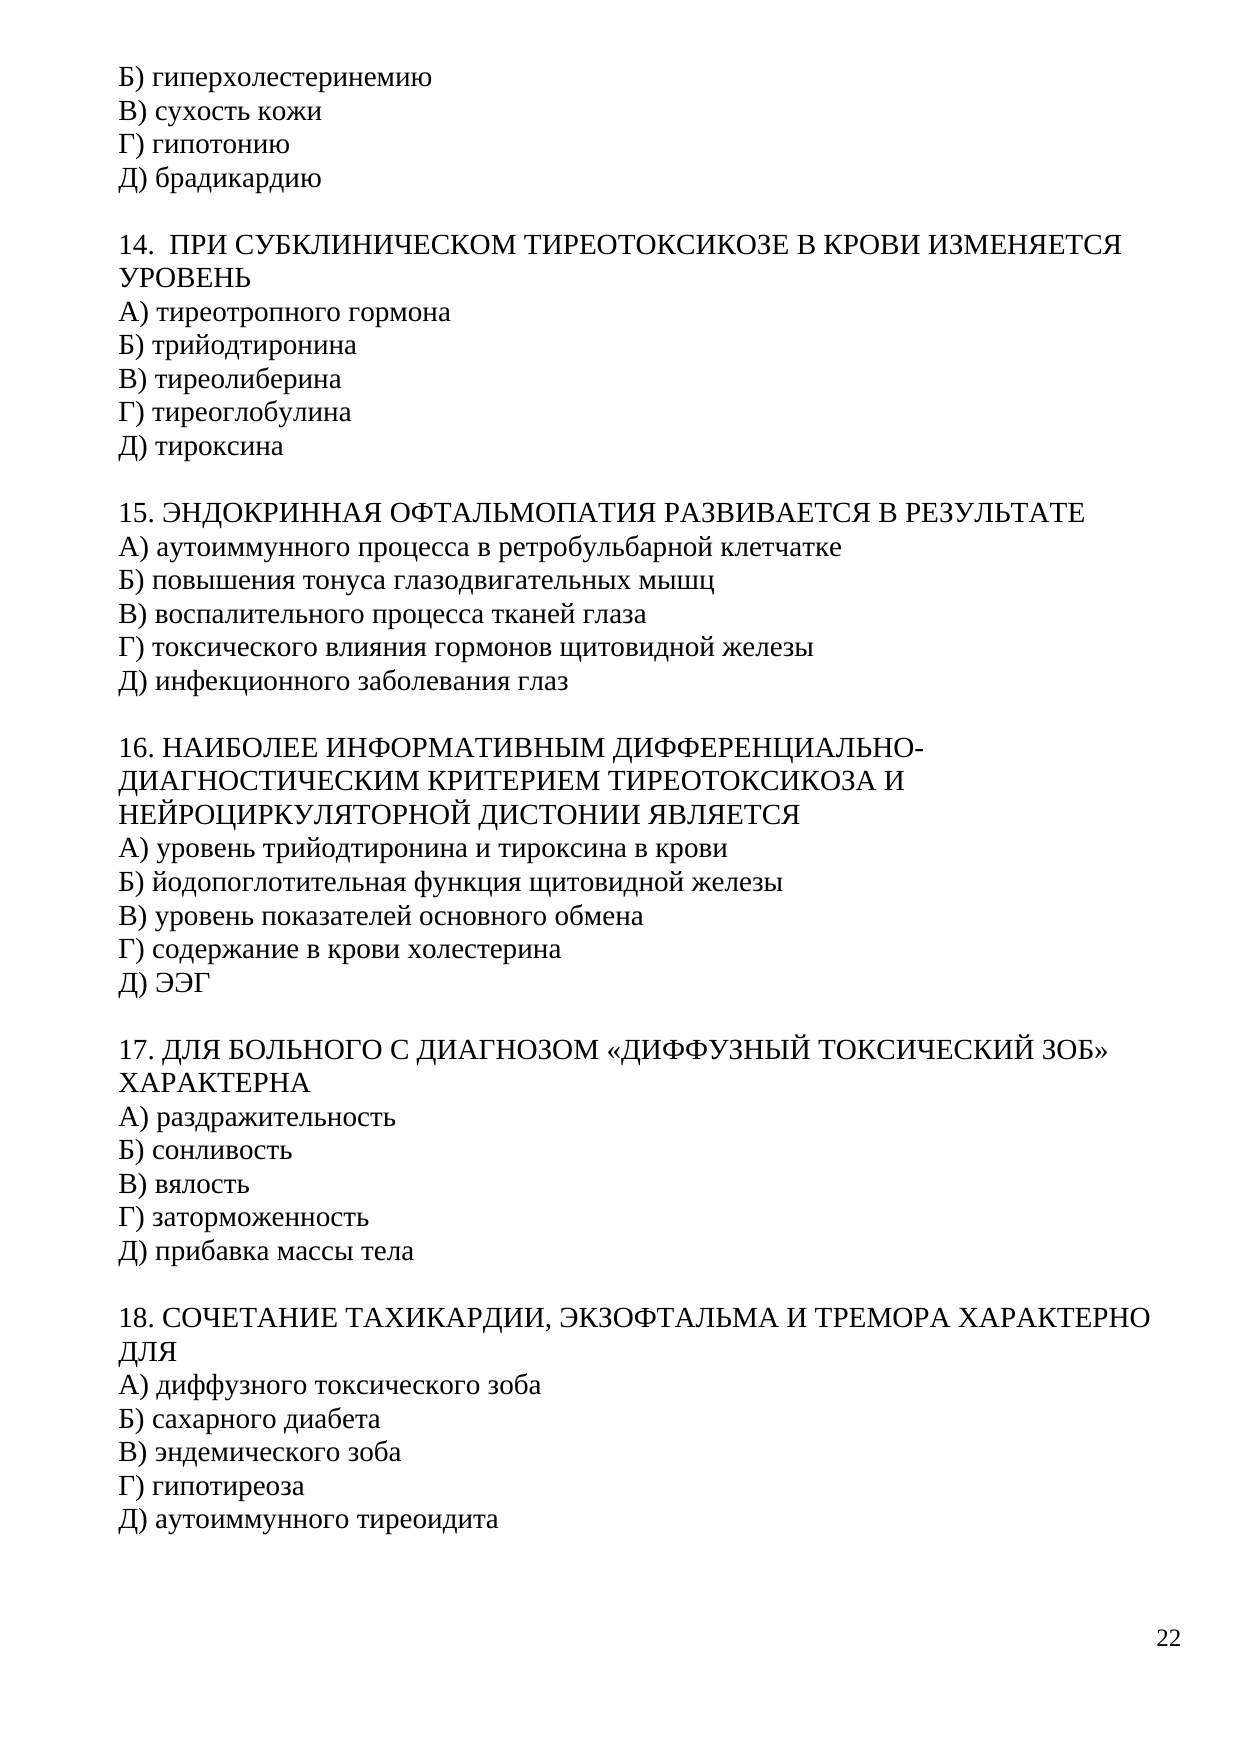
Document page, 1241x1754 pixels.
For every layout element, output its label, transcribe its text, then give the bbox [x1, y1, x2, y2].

text 14. ПРИ СУБКЛИНИЧЕСКОМ ТИРЕОТОКСИКОЗЕ В КРОВИ ИЗМЕНЯЕТСЯ УРОВЕНЬ [118, 227, 1181, 294]
text В) тиреолиберина [118, 361, 1181, 394]
text Б) повышения тонуса глазодвигательных мышц [118, 562, 1181, 596]
text Г) гипотиреоза [118, 1468, 1181, 1501]
text Б) сахарного диабета [118, 1401, 1181, 1434]
text Б) йодопоглотительная функция щитовидной железы [118, 864, 1181, 898]
text 16. НАИБОЛЕЕ ИНФОРМАТИВНЫМ ДИФФЕРЕНЦИАЛЬНО- ДИАГНОСТИЧЕСКИМ КРИТЕРИЕМ ТИРЕОТОКСИКОЗА И НЕЙРОЦИРКУЛЯТОРНОЙ ДИСТОНИИ ЯВЛЯЕТСЯ [118, 730, 1181, 831]
text Г) содержание в крови холестерина [118, 931, 1181, 965]
text Б) сонливость [118, 1132, 1181, 1166]
text Д) аутоиммунного тиреоидита [118, 1501, 1181, 1535]
text А) уровень трийодтиронина и тироксина в крови [118, 831, 1181, 864]
text 15. ЭНДОКРИННАЯ ОФТАЛЬМОПАТИЯ РАЗВИВАЕТСЯ В РЕЗУЛЬТАТЕ [118, 495, 1181, 529]
text Г) заторможенность [118, 1199, 1181, 1233]
text Д) ЭЭГ [118, 965, 1181, 998]
text В) вялость [118, 1166, 1181, 1199]
text А) аутоиммунного процесса в ретробульбарной клетчатке [118, 529, 1181, 562]
text Б) гиперхолестеринемию [118, 59, 1181, 93]
text Д) тироксина [118, 428, 1181, 462]
text Г) тиреоглобулина [118, 394, 1181, 428]
text В) уровень показателей основного обмена [118, 898, 1181, 931]
text Г) гипотонию [118, 126, 1181, 160]
text А) тиреотропного гормона [118, 294, 1181, 327]
text Г) токсического влияния гормонов щитовидной железы [118, 629, 1181, 663]
text 18. СОЧЕТАНИЕ ТАХИКАРДИИ, ЭКЗОФТАЛЬМА И ТРЕМОРА ХАРАКТЕРНО ДЛЯ [118, 1300, 1181, 1367]
text Д) прибавка массы тела [118, 1233, 1181, 1267]
text В) эндемического зоба [118, 1434, 1181, 1468]
text Д) брадикардию [118, 160, 1181, 193]
text А) диффузного токсического зоба [118, 1367, 1181, 1401]
text Б) трийодтиронина [118, 327, 1181, 361]
text В) воспалительного процесса тканей глаза [118, 596, 1181, 629]
text Д) инфекционного заболевания глаз [118, 663, 1181, 696]
text В) сухость кожи [118, 93, 1181, 126]
text А) раздражительность [118, 1099, 1181, 1132]
text 17. ДЛЯ БОЛЬНОГО С ДИАГНОЗОМ «ДИФФУЗНЫЙ ТОКСИЧЕСКИЙ ЗОБ» ХАРАКТЕРНА [118, 1032, 1181, 1099]
